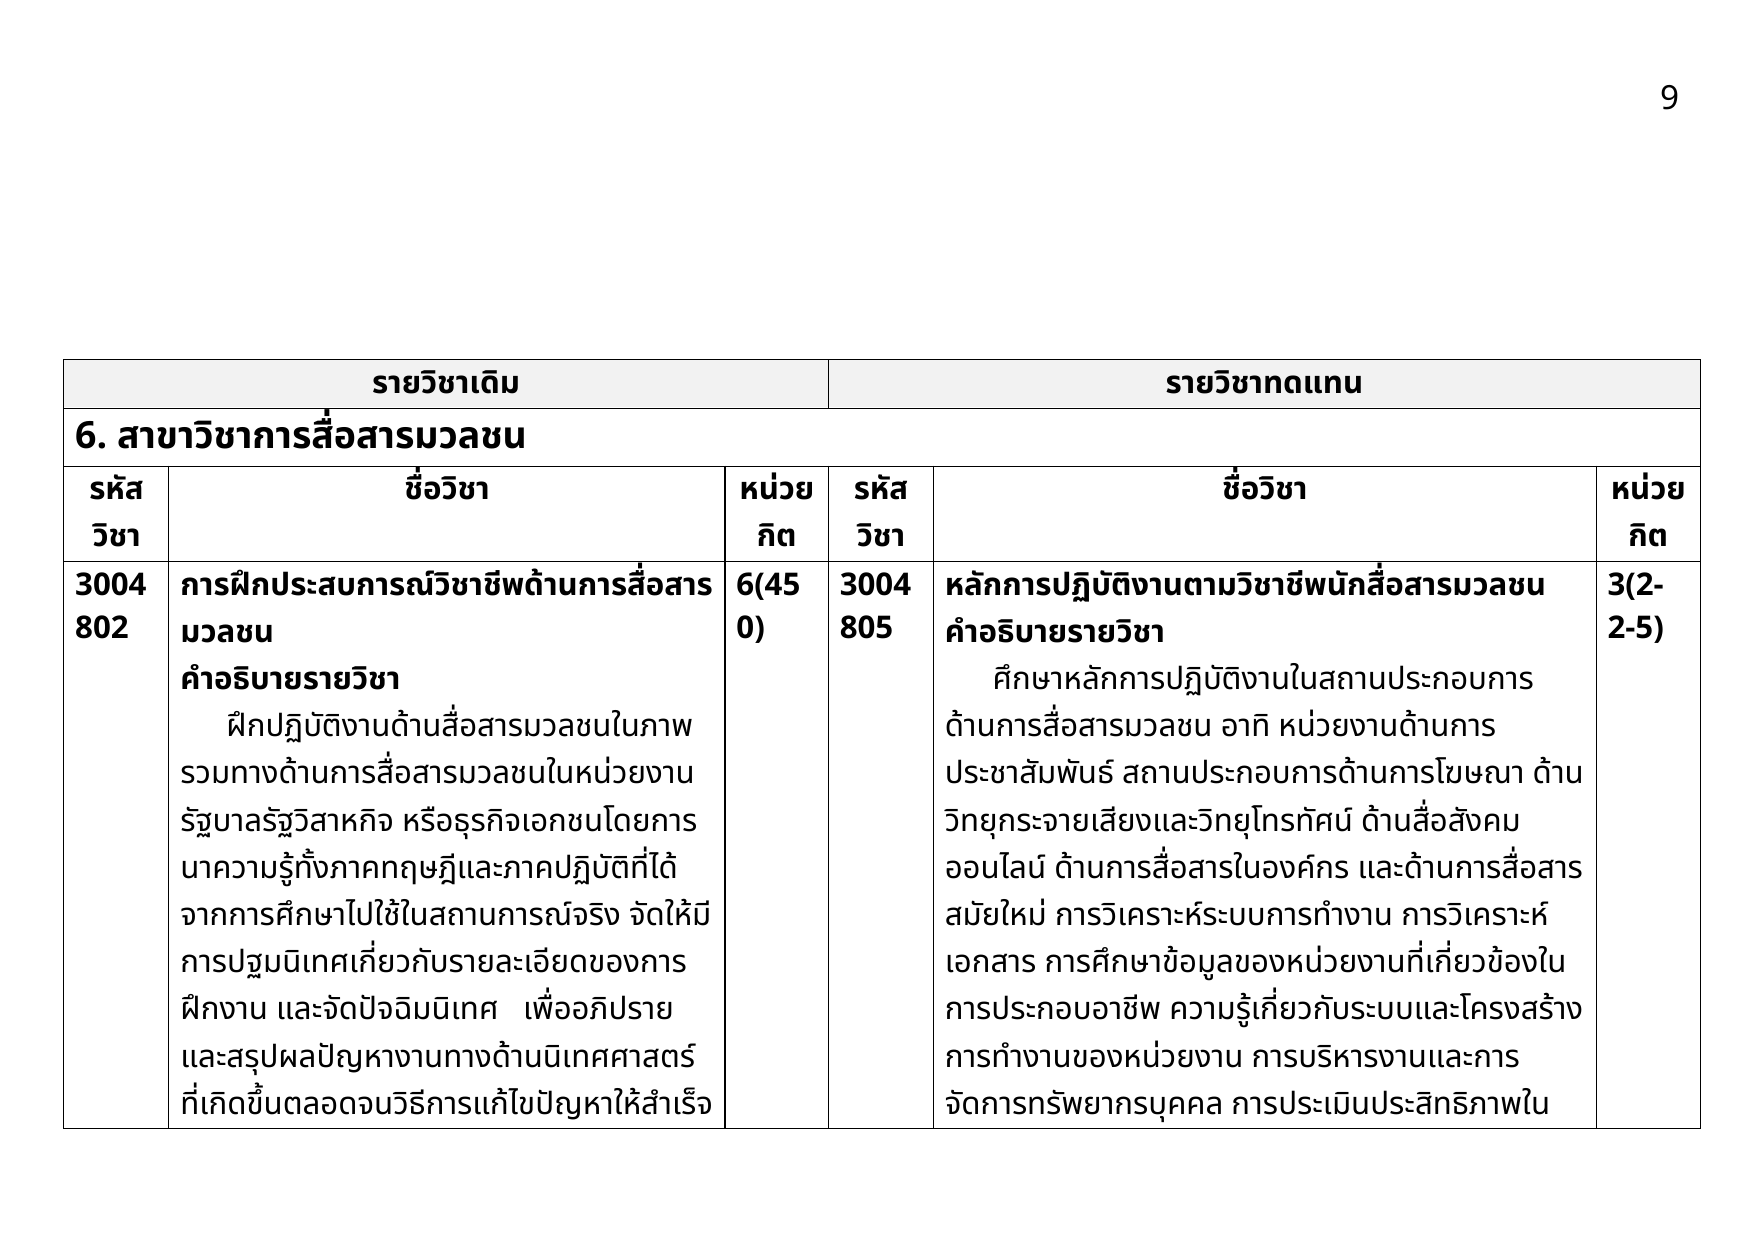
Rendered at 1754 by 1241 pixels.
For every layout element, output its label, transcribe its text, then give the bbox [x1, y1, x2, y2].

table_cell 3(2-2-5) [1597, 562, 1700, 1128]
table_header รายวิชาทดแทน [829, 360, 1700, 407]
table_header รายวิชาเดิม [64, 360, 828, 407]
table_cell หน่วยกิต [726, 467, 828, 561]
table_cell รหัสวิชา [64, 467, 168, 561]
table_cell รหัสวิชา [829, 467, 933, 561]
table_cell ชื่อวิชา [169, 467, 724, 561]
table_cell 3004805 [829, 562, 933, 1128]
table_cell 6(450) [726, 562, 828, 1128]
table_cell ชื่อวิชา [934, 467, 1596, 561]
table_cell 6. สาขาวิชาการสื่อสารมวลชน [64, 409, 1700, 466]
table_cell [934, 562, 1596, 1128]
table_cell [169, 562, 724, 1128]
table_cell 3004802 [64, 562, 168, 1128]
table_cell หน่วยกิต [1597, 467, 1700, 561]
